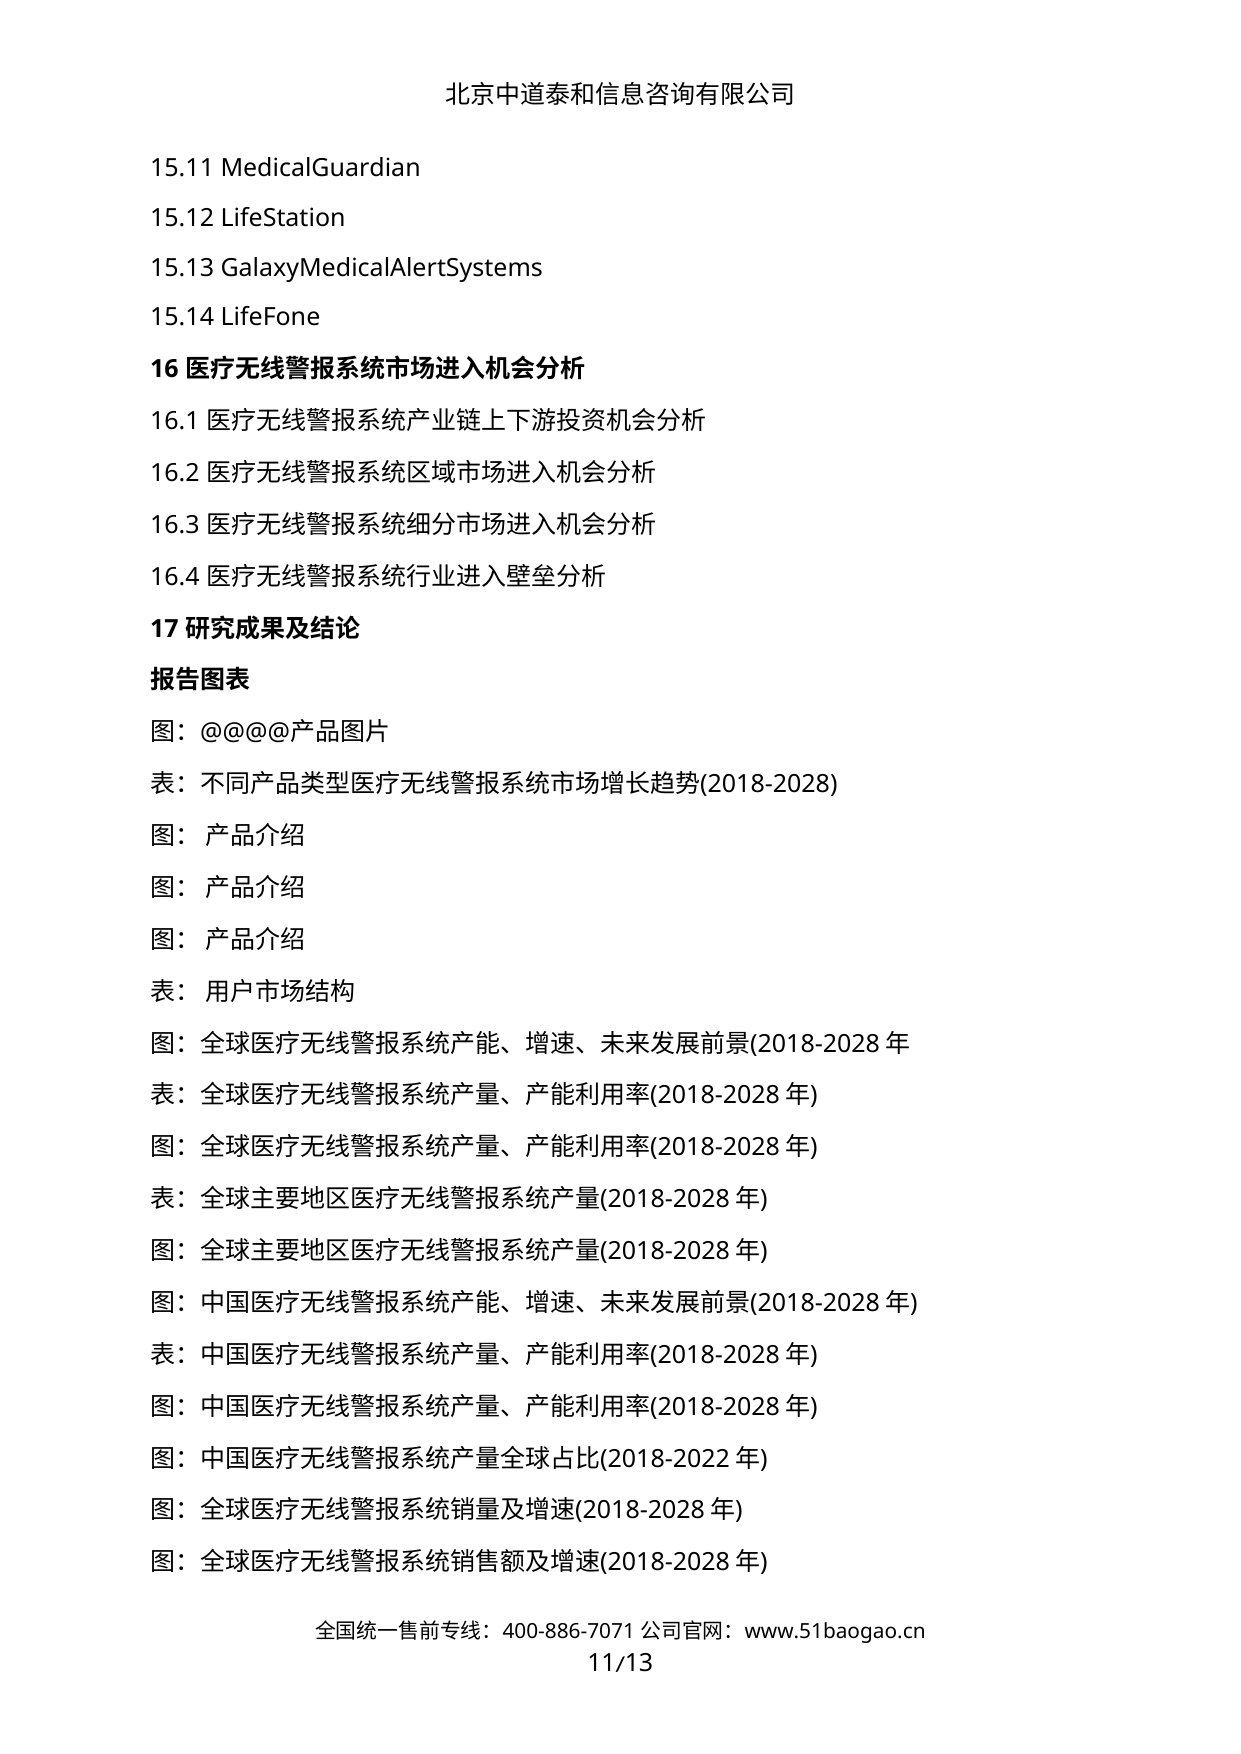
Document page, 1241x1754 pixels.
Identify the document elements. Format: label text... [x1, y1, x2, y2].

text 图：中国医疗无线警报系统产量、产能利用率(2018-2028年) [150, 1386, 1090, 1422]
text 15.11 MedicalGuardian [150, 150, 1090, 184]
text 表：中国医疗无线警报系统产量、产能利用率(2018-2028年) [150, 1334, 1090, 1371]
text 图：全球医疗无线警报系统产量、产能利用率(2018-2028年) [150, 1127, 1090, 1163]
text 16.3 医疗无线警报系统细分市场进入机会分析 [150, 504, 1090, 541]
text 报告图表 [150, 660, 1090, 696]
text 图： 产品介绍 [150, 867, 1090, 904]
text 图：全球主要地区医疗无线警报系统产量(2018-2028年) [150, 1231, 1090, 1267]
text 图：中国医疗无线警报系统产量全球占比(2018-2022年) [150, 1438, 1090, 1474]
text 17 研究成果及结论 [150, 608, 1090, 644]
text 15.12 LifeStation [150, 200, 1090, 234]
text 图：中国医疗无线警报系统产能、增速、未来发展前景(2018-2028年) [150, 1282, 1090, 1319]
text 16.2 医疗无线警报系统区域市场进入机会分析 [150, 452, 1090, 489]
text 表：全球主要地区医疗无线警报系统产量(2018-2028年) [150, 1179, 1090, 1215]
text 图：全球医疗无线警报系统产能、增速、未来发展前景(2018-2028年 [150, 1023, 1090, 1059]
text 16.1 医疗无线警报系统产业链上下游投资机会分析 [150, 401, 1090, 437]
text 图： 产品介绍 [150, 919, 1090, 956]
text 表：不同产品类型医疗无线警报系统市场增长趋势(2018-2028) [150, 764, 1090, 800]
text 15.14 LifeFone [150, 299, 1090, 333]
text 图：全球医疗无线警报系统销量及增速(2018-2028年) [150, 1490, 1090, 1526]
text 表：全球医疗无线警报系统产量、产能利用率(2018-2028年) [150, 1075, 1090, 1111]
text 16.4 医疗无线警报系统行业进入壁垒分析 [150, 556, 1090, 592]
text 图：@@@@产品图片 [150, 712, 1090, 748]
text 15.13 GalaxyMedicalAlertSystems [150, 249, 1090, 283]
text 图：全球医疗无线警报系统销售额及增速(2018-2028年) [150, 1542, 1090, 1578]
text 16 医疗无线警报系统市场进入机会分析 [150, 349, 1090, 385]
text 表： 用户市场结构 [150, 971, 1090, 1007]
text 图： 产品介绍 [150, 816, 1090, 852]
